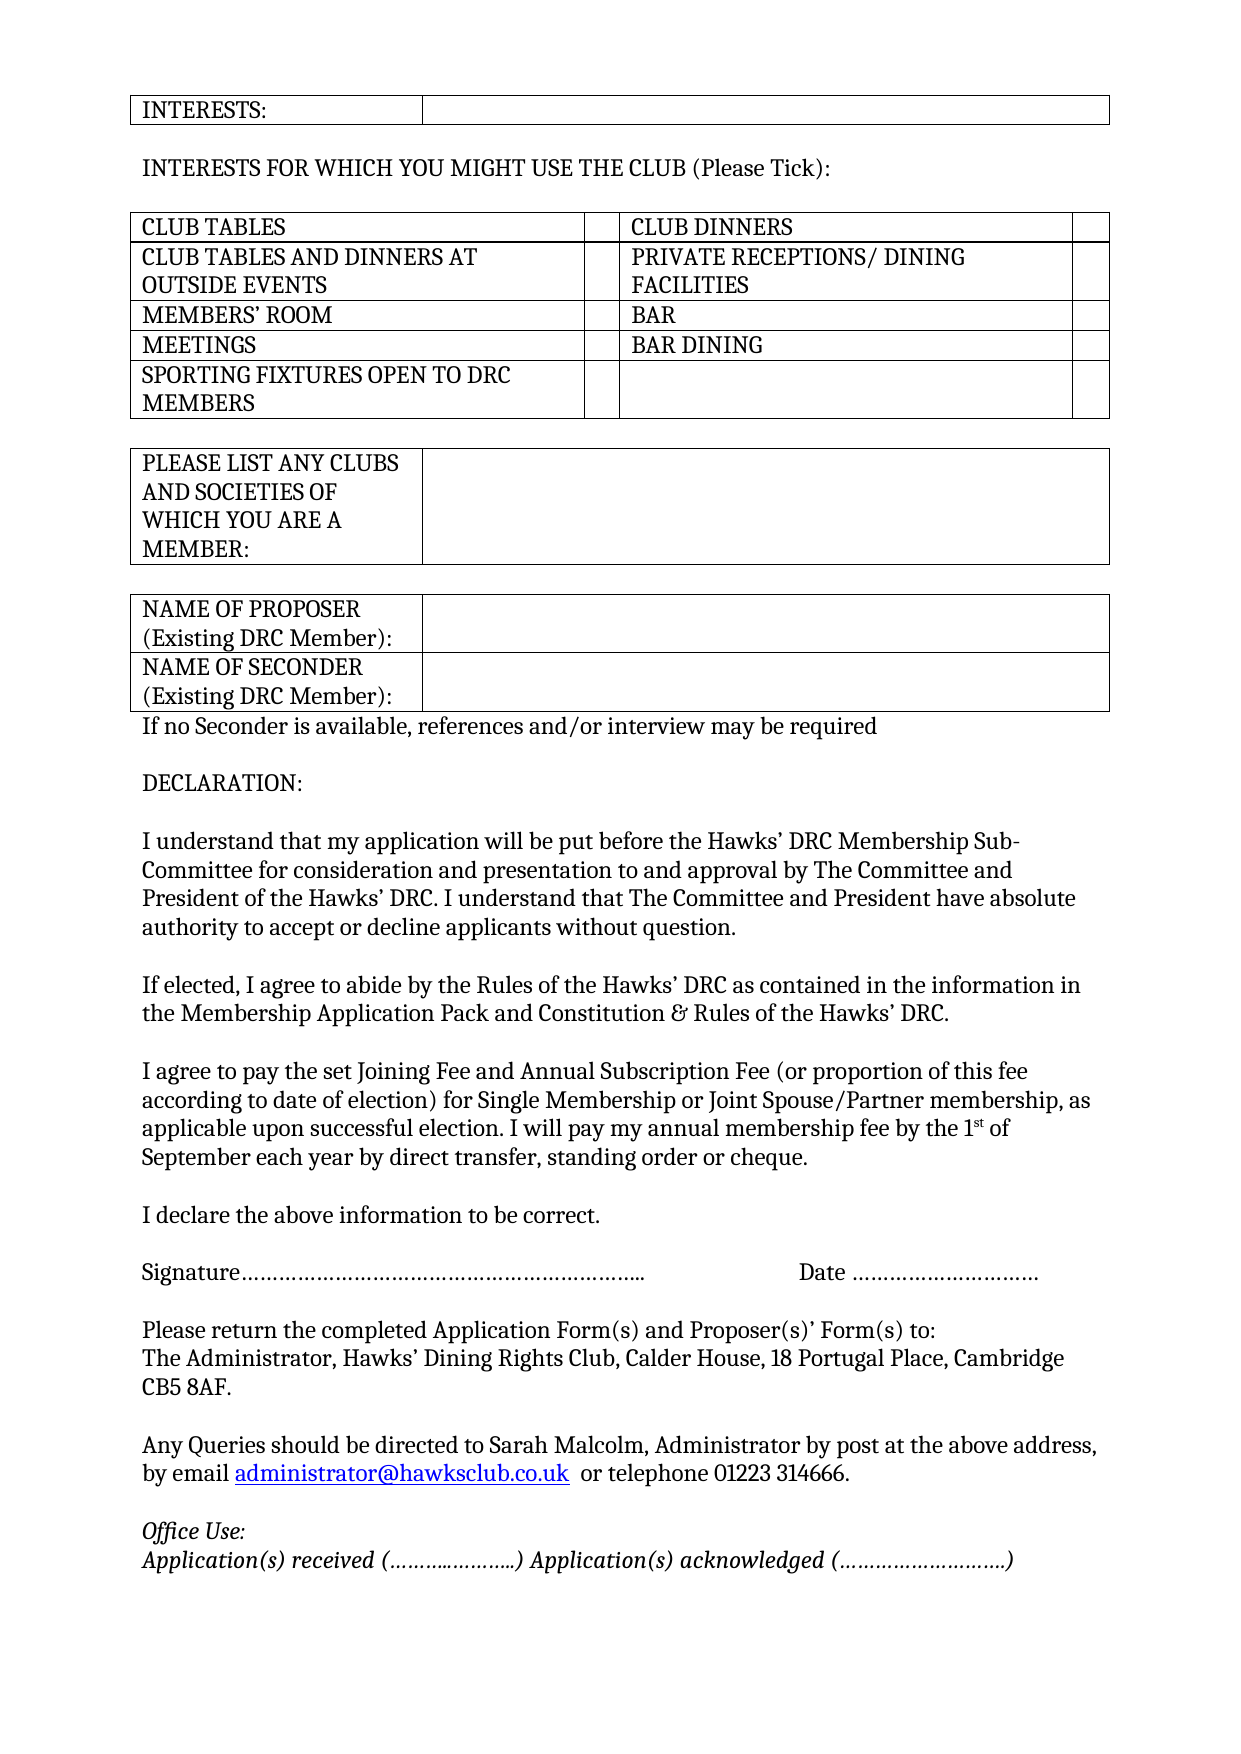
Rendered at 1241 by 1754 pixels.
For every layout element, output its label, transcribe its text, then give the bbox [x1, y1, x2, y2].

table_cell [585, 301, 619, 330]
table_cell MEMBERS’ ROOM [131, 301, 584, 330]
table_header [585, 213, 619, 241]
table_cell [620, 361, 1072, 418]
table_cell BAR DINING [620, 331, 1072, 359]
text If elected, I agree to abide by the Rules of the Hawks’ DRC as contained in the information in the Membership Application Pack and Constitution & Rules of the Hawks’ DRC. [142, 971, 1098, 1028]
text I understand that my application will be put before the Hawks’ DRC Membership Sub-Committee for consideration and presentation to and approval by The Committee and President of the Hawks’ DRC. I understand that The Committee and President have absolute authority to accept or decline applicants without question. [142, 827, 1098, 942]
table_cell SPORTING FIXTURES OPEN TO DRC MEMBERS [131, 361, 584, 418]
table_cell [585, 361, 619, 418]
table_cell [585, 243, 619, 300]
table_cell [423, 653, 1109, 711]
text Please return the completed Application Form(s) and Proposer(s)’ Form(s) to: [142, 1316, 1098, 1344]
text DECLARATION: [142, 769, 1098, 798]
text Any Queries should be directed to Sarah Malcolm, Administrator by post at the above address, by email administrator@hawksclub.co.uk or telephone 01223 314666. [142, 1431, 1098, 1488]
text The Administrator, Hawks’ Dining Rights Club, Calder House, 18 Portugal Place, Cambridge CB5 8AF. [142, 1344, 1098, 1402]
text Office Use: [142, 1517, 1098, 1546]
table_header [131, 96, 422, 124]
table_cell NAME OF SECONDER (Existing DRC Member): [131, 653, 422, 711]
table_cell [1073, 361, 1109, 418]
table_cell MEETINGS [131, 331, 584, 359]
table_header NAME OF PROPOSER (Existing DRC Member): [131, 595, 422, 652]
table_header [423, 449, 1109, 564]
table_cell CLUB TABLES AND DINNERS AT OUTSIDE EVENTS [131, 243, 584, 300]
table_cell BAR [620, 301, 1072, 330]
table_header [423, 96, 1109, 124]
text I declare the above information to be correct. [142, 1201, 1098, 1229]
text INTERESTS FOR WHICH YOU MIGHT USE THE CLUB (Please Tick): [142, 154, 1098, 183]
table_header CLUB TABLES [131, 213, 584, 241]
text I agree to pay the set Joining Fee and Annual Subscription Fee (or proportion of this fee according to date of election) for Single Membership or Joint Spouse/Partner membership, as applicable upon successful election. I will pay my annual membership fee by the 1st of September each year by direct transfer, standing order or cheque. [142, 1057, 1098, 1172]
table_header PLEASE LIST ANY CLUBS AND SOCIETIES OF WHICH YOU ARE A MEMBER: [131, 449, 422, 564]
table_header CLUB DINNERS [620, 213, 1072, 241]
table_header [1073, 213, 1109, 241]
table_cell [1073, 331, 1109, 359]
table_cell [1073, 243, 1109, 300]
table_cell [1073, 301, 1109, 330]
text Application(s) received (………..………..) Application(s) acknowledged (……………………….) [142, 1546, 1098, 1574]
text If no Seconder is available, references and/or interview may be required [142, 712, 1098, 741]
table_cell PRIVATE RECEPTIONS/ DINING FACILITIES [620, 243, 1072, 300]
table_header [423, 595, 1109, 652]
text Signature……………………………………………………….. Date ………………………… [142, 1258, 1098, 1287]
table_cell [585, 331, 619, 359]
